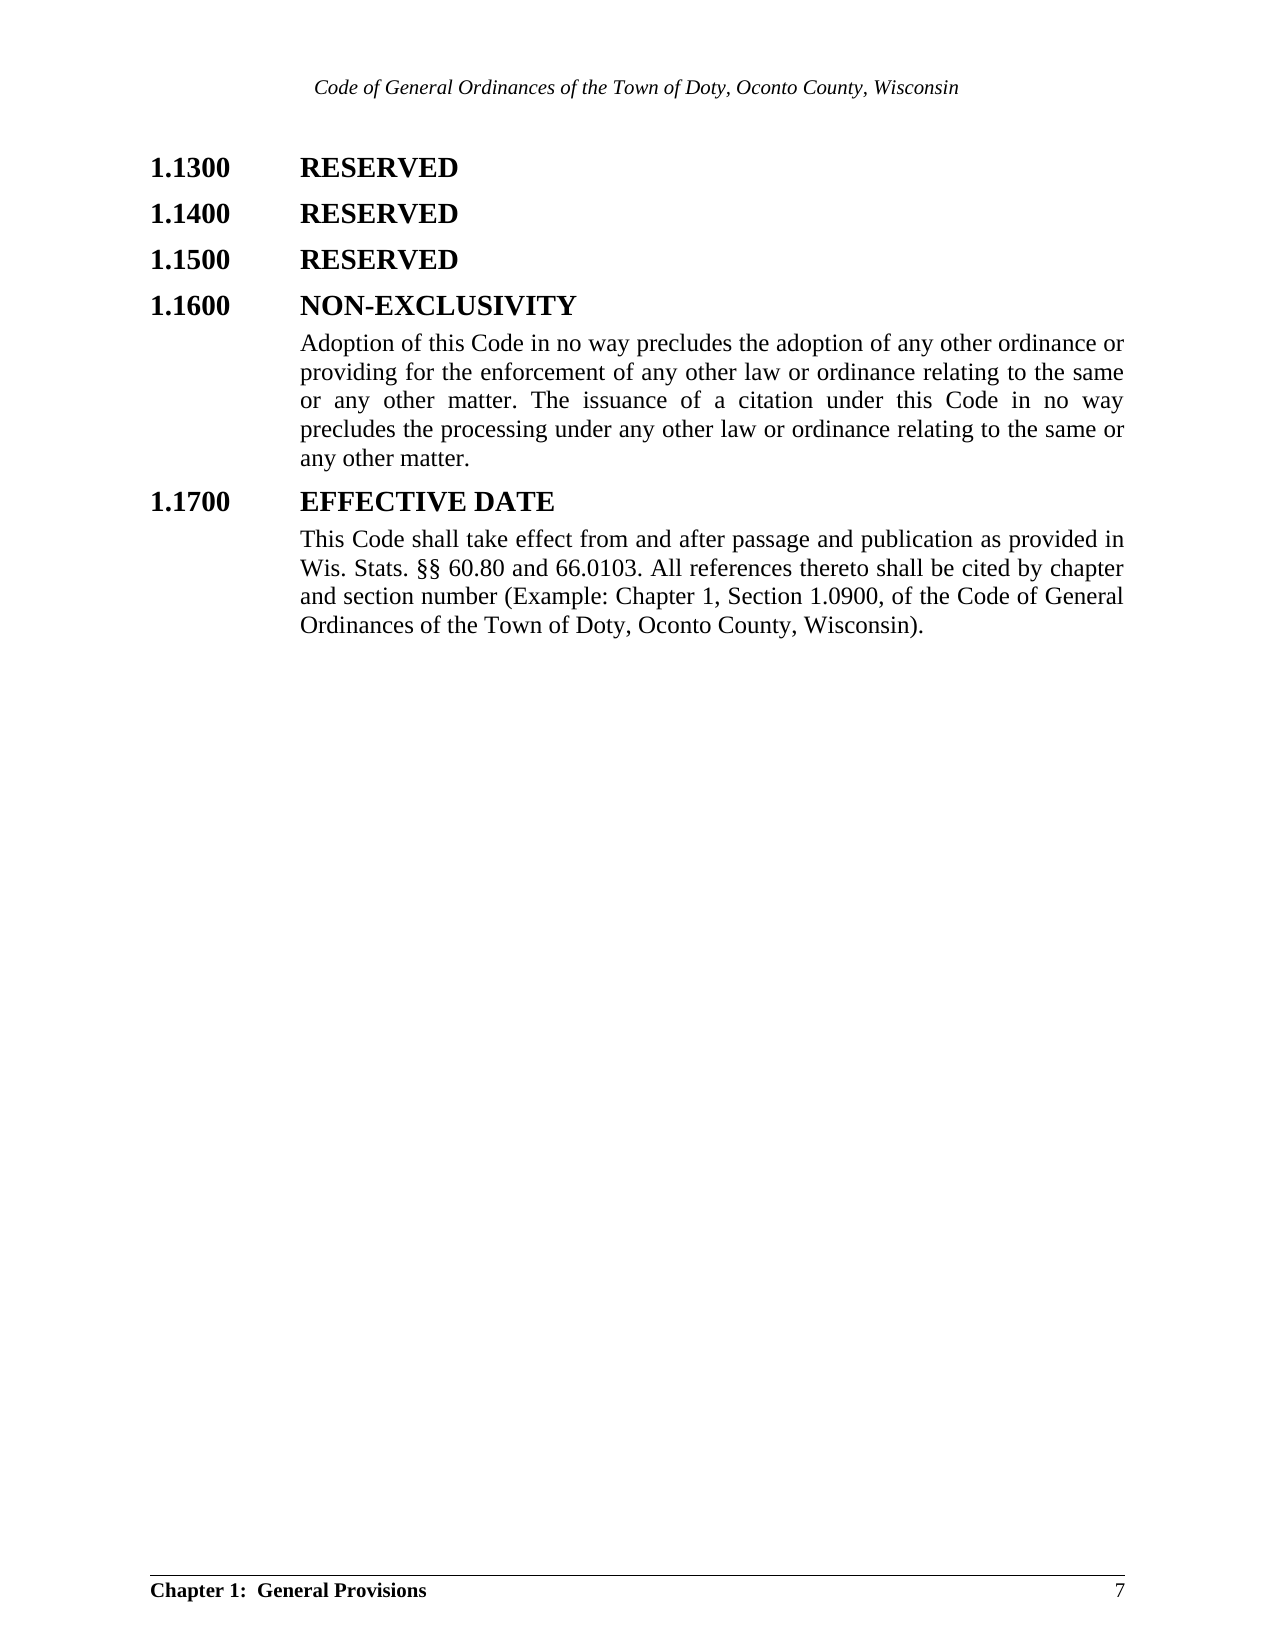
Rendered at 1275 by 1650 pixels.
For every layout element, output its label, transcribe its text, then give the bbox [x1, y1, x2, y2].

subtitle Reserved [150, 150, 1125, 183]
text This Code shall take effect from and after passage and publication as provided in Wis. Stats. §§ 60.80 and 66.0103. All references thereto shall be cited by chapter and section number (Example: Chapter 1, Section 1.0900, of the Code of General Ordinances of the Town of Doty, Oconto County, Wisconsin). [300, 524, 1125, 639]
subtitle reserved [150, 196, 1125, 229]
subtitle reserved [150, 242, 1125, 276]
subtitle non-exclusivity [150, 288, 1125, 322]
subtitle effective date [150, 484, 1125, 518]
text Adoption of this Code in no way precludes the adoption of any other ordinance or providing for the enforcement of any other law or ordinance relating to the same or any other matter. The issuance of a citation under this Code in no way precludes the processing under any other law or ordinance relating to the same or any other matter. [300, 328, 1125, 472]
